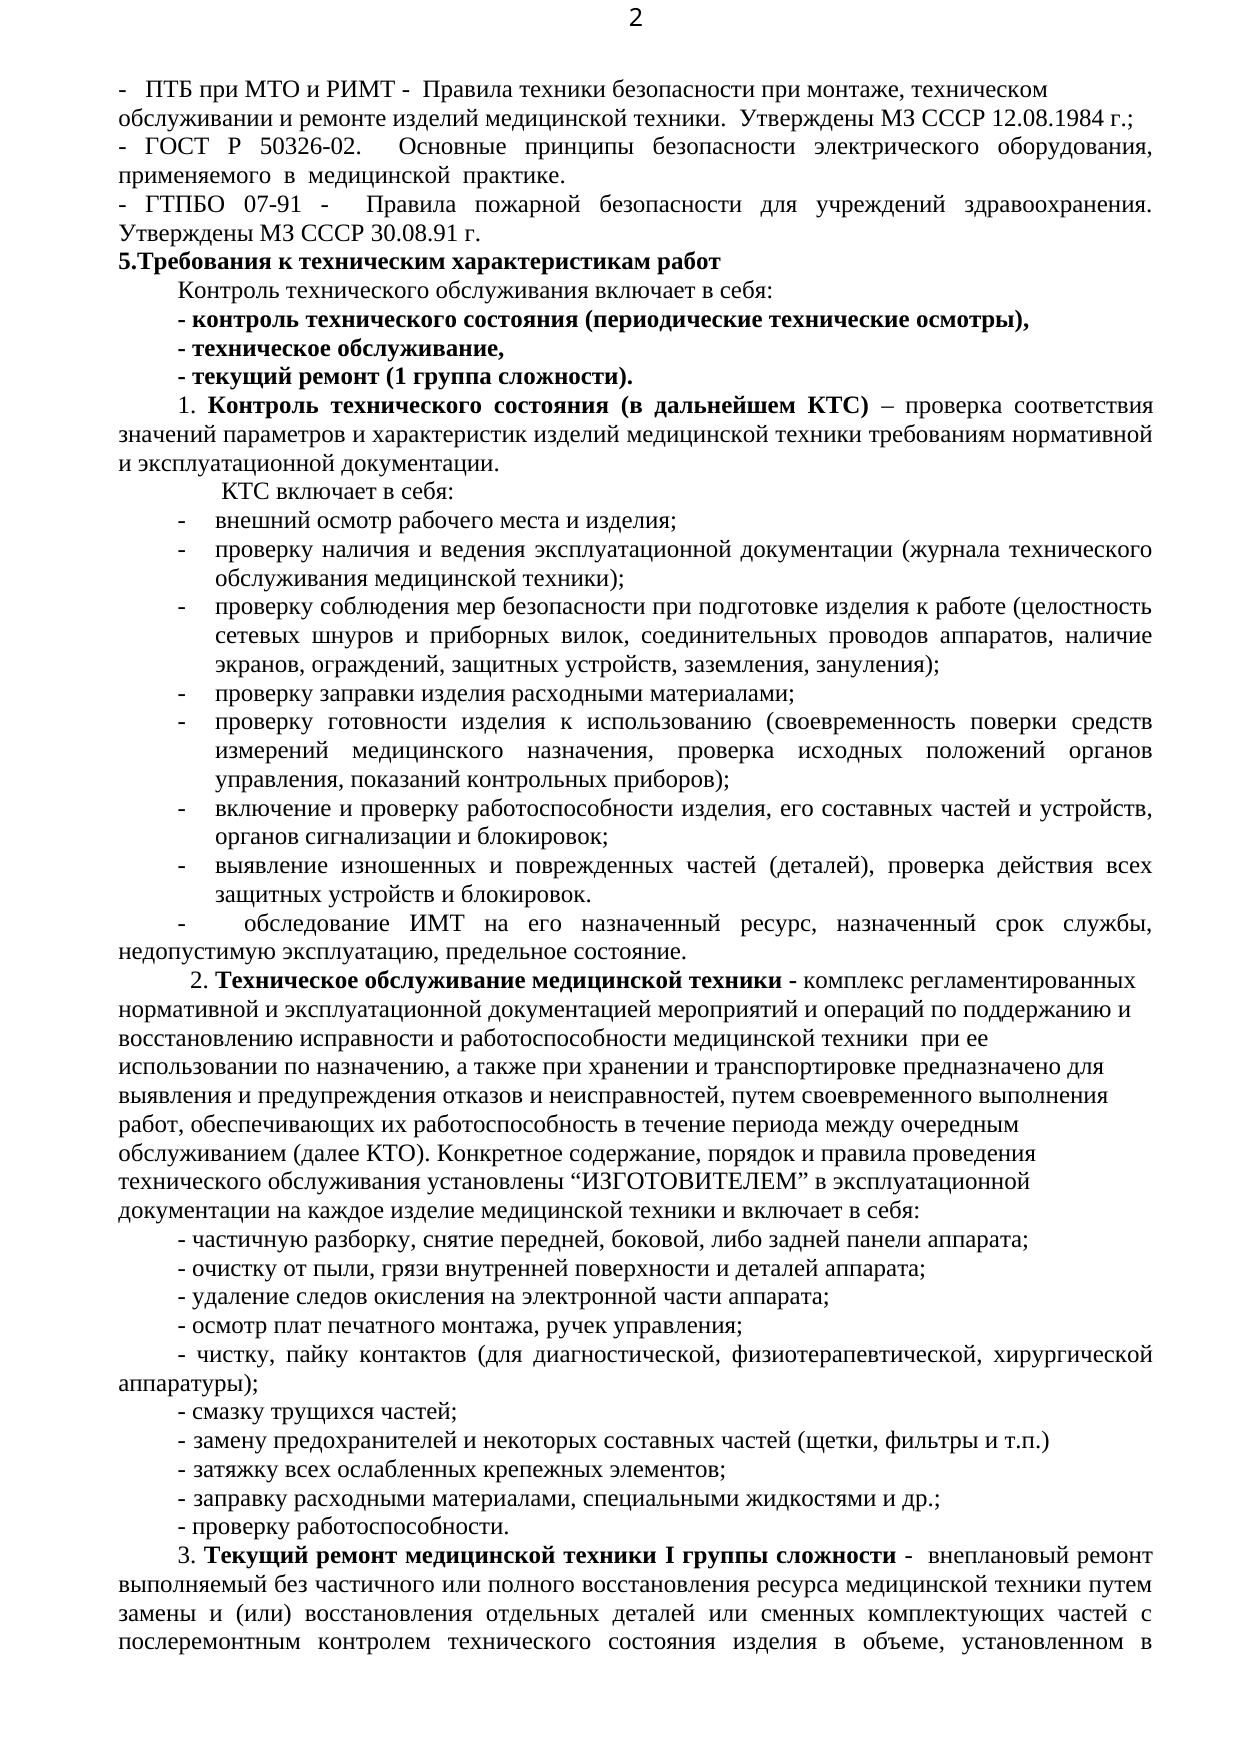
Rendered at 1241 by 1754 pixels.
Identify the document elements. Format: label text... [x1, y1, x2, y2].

text - техническое обслуживание, [118, 333, 1153, 361]
list заправку расходными материалами, специальными жидкостями и др.; [177, 1483, 1153, 1511]
text - обследование ИМТ на его назначенный ресурс, назначенный срок службы, недопустимую эксплуатацию, предельное состояние. [118, 908, 1153, 965]
text - проверку работоспособности. [118, 1511, 1153, 1540]
list внешний осмотр рабочего места и изделия; [177, 505, 1153, 534]
text - ПТБ при МТО и РИМТ - Правила техники безопасности при монтаже, техническом обслуживании и ремонте изделий медицинской техники. Утверждены МЗ СССР 12.08.1984 г.; [118, 74, 1153, 131]
text - ГТПБО 07-91 - Правила пожарной безопасности для учреждений здравоохранения. Утверждены МЗ СССР 30.08.91 г. [118, 189, 1153, 246]
text - контроль технического состояния (периодические технические осмотры), [118, 304, 1153, 333]
text 2. Техническое обслуживание медицинской техники - комплекс регламентированных нормативной и эксплуатационной документацией мероприятий и операций по поддержанию и восстановлению исправности и работоспособности медицинской техники при ее использовании по назначению, а также при хранении и транспортировке предназначено для выявления и предупреждения отказов и неисправностей, путем своевременного выполнения работ, обеспечивающих их работоспособность в течение периода между очередным обслуживанием (далее КТО). Конкретное содержание, порядок и правила проведения технического обслуживания установлены “ИЗГОТОВИТЕЛЕМ” в эксплуатационной документации на каждое изделие медицинской техники и включает в себя: [118, 965, 1153, 1224]
text 5.Требования к техническим характеристикам работ [118, 246, 1153, 275]
text КТС включает в себя: [118, 476, 1153, 505]
list проверку заправки изделия расходными материалами; [177, 678, 1153, 706]
text - текущий ремонт (1 группа сложности). [118, 361, 1153, 390]
text - очистку от пыли, грязи внутренней поверхности и деталей аппарата; [118, 1253, 1153, 1281]
list проверку наличия и ведения эксплуатационной документации (журнала технического обслуживания медицинской техники); [177, 534, 1153, 591]
text - смазку трущихся частей; [118, 1396, 1153, 1425]
list затяжку всех ослабленных крепежных элементов; [177, 1454, 1153, 1483]
text 1. Контроль технического состояния (в дальнейшем КТС) – проверка соответствия значений параметров и характеристик изделий медицинской техники требованиям нормативной и эксплуатационной документации. [118, 390, 1153, 476]
text - ГОСТ Р 50326-02. Основные принципы безопасности электрического оборудования, применяемого в медицинской практике. [118, 131, 1153, 189]
list проверку готовности изделия к использованию (своевременность поверки средств измерений медицинского назначения, проверка исходных положений органов управления, показаний контрольных приборов); [177, 706, 1153, 793]
list проверку соблюдения мер безопасности при подготовке изделия к работе (целостность сетевых шнуров и приборных вилок, соединительных проводов аппаратов, наличие экранов, ограждений, защитных устройств, заземления, зануления); [177, 591, 1153, 678]
text - осмотр плат печатного монтажа, ручек управления; [118, 1310, 1153, 1339]
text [118, 1540, 1153, 1655]
list замену предохранителей и некоторых составных частей (щетки, фильтры и т.п.) [177, 1425, 1153, 1454]
text - удаление следов окисления на электронной части аппарата; [118, 1281, 1153, 1310]
text Контроль технического обслуживания включает в себя: [118, 275, 1153, 304]
text - чистку, пайку контактов (для диагностической, физиотерапевтической, хирургической аппаратуры); [118, 1339, 1153, 1396]
list включение и проверку работоспособности изделия, его составных частей и устройств, органов сигнализации и блокировок; [177, 793, 1153, 850]
list выявление изношенных и поврежденных частей (деталей), проверка действия всех защитных устройств и блокировок. [177, 850, 1153, 908]
text - частичную разборку, снятие передней, боковой, либо задней панели аппарата; [118, 1224, 1153, 1253]
